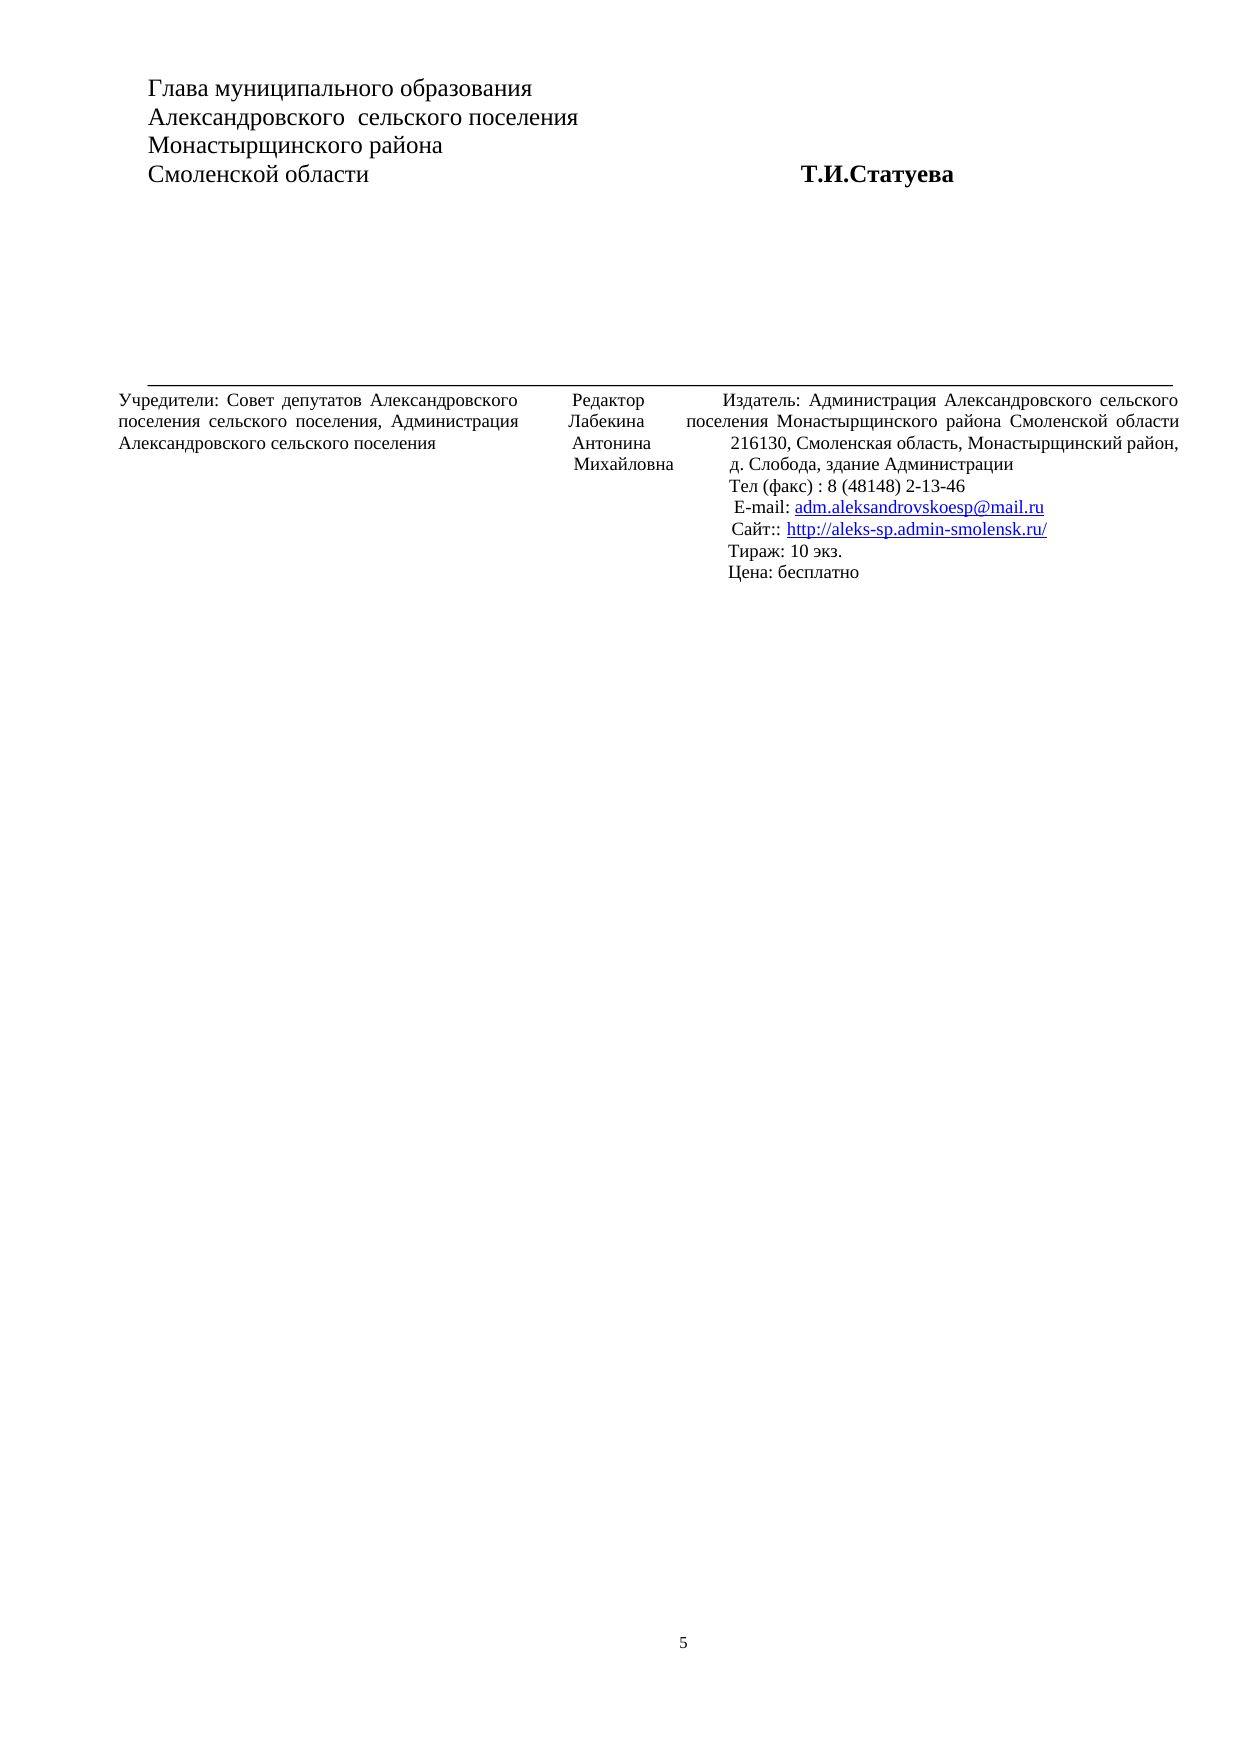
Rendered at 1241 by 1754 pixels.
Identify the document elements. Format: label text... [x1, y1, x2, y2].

text Михайловна д. Слобода, здание Администрации [148, 453, 1181, 475]
text Тел (факс) : 8 (48148) 2-13-46 [148, 475, 1181, 496]
text Тираж: 10 экз. [148, 539, 1181, 561]
text __________________________________________________________________________________ [148, 360, 1181, 389]
text Цена: бесплатно [148, 561, 1181, 583]
text Учредители: Совет депутатов Александровского Редактор Издатель: Администрация Александровского сельского поселения сельского поселения, Администрация Лабекина поселения Монастырщинского района Смоленской области Александровского сельского поселения Антонина 216130, Смоленская область, Монастырщинский район, [118, 389, 1181, 453]
text E-mail: adm.aleksandrovskoesp@mail.ru [148, 496, 1181, 518]
text Смоленской области Т.И.Статуева [148, 159, 1181, 188]
text Александровского сельского поселения [148, 102, 1181, 131]
text Монастырщинского района [148, 131, 1181, 159]
text Глава муниципального образования [148, 73, 1181, 102]
text Сайт:: http://aleks-sp.admin-smolensk.ru/ [148, 518, 1181, 539]
